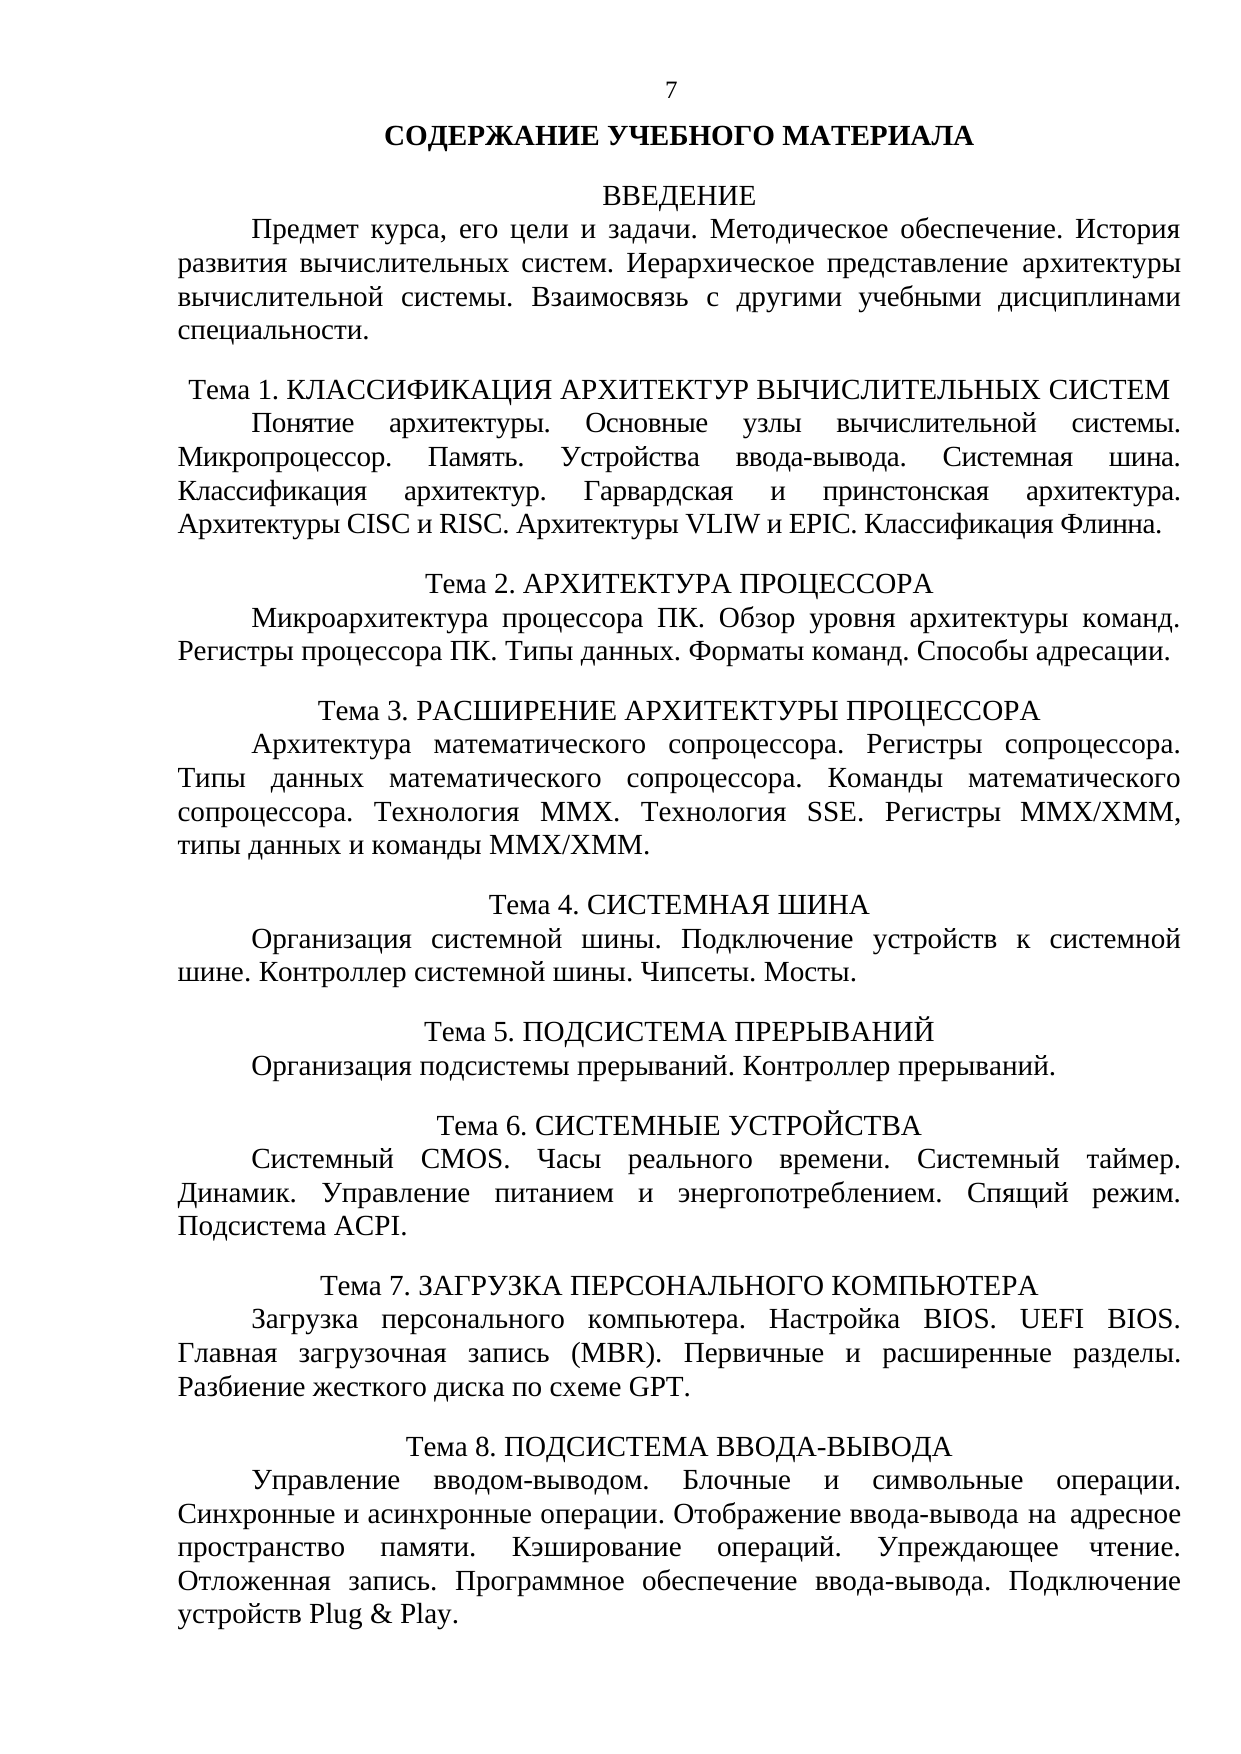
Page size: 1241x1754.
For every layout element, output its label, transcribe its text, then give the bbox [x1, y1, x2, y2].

text Тема 7. ЗАГРУЗКА ПЕРСОНАЛЬНОГО КОМПЬЮТЕРА [177, 1268, 1181, 1302]
text Организация системной шины. Подключение устройств к системной шине. Контроллер системной шины. Чипсеты. Мосты. [177, 921, 1181, 988]
text Тема 3. РАСШИРЕНИЕ АРХИТЕКТУРЫ ПРОЦЕССОРА [177, 693, 1181, 727]
text Управление вводом-выводом. Блочные и символьные операции. Синхронные и асинхронные операции. Отображение ввода-вывода на адресное пространство памяти. Кэширование операций. Упреждающее чтение. Отложенная запись. Программное обеспечение ввода-вывода. Подключение устройств Plug & Play. [177, 1462, 1181, 1630]
text Тема 8. ПОДСИСТЕМА ВВОДА-ВЫВОДА [177, 1429, 1181, 1462]
text Системный CMOS. Часы реального времени. Системный таймер. Динамик. Управление питанием и энергопотреблением. Спящий режим. Подсистема ACPI. [177, 1141, 1181, 1242]
text Организация подсистемы прерываний. Контроллер прерываний. [177, 1048, 1181, 1081]
text Архитектура математического сопроцессора. Регистры сопроцессора. Типы данных математического сопроцессора. Команды математического сопроцессора. Технология MMX. Технология SSE. Регистры MMX/XMM, типы данных и команды MMX/ХММ. [177, 727, 1181, 861]
text Тема 2. АРХИТЕКТУРА ПРОЦЕССОРА [177, 566, 1181, 600]
text ВВЕДЕНИЕ [177, 178, 1181, 212]
text Тема 4. СИСТЕМНАЯ ШИНА [177, 887, 1181, 921]
text Загрузка персонального компьютера. Настройка BIOS. UEFI BIOS. Главная загрузочная запись (MBR). Первичные и расширенные разделы. Разбиение жесткого диска по схеме GPT. [177, 1302, 1181, 1402]
text Понятие архитектуры. Основные узлы вычислительной системы. Микропроцессор. Память. Устройства ввода-вывода. Системная шина. Классификация архитектур. Гарвардская и принстонская архитектура. Архитектуры CISC и RISC. Архитектуры VLIW и EPIC. Классификация Флинна. [177, 406, 1181, 540]
text Тема 6. СИСТЕМНЫЕ УСТРОЙСТВА [177, 1108, 1181, 1141]
text СОДЕРЖАНИЕ УЧЕБНОГО МАТЕРИАЛА [177, 118, 1181, 152]
text Предмет курса, его цели и задачи. Методическое обеспечение. История развития вычислительных систем. Иерархическое представление архитектуры вычислительной системы. Взаимосвязь с другими учебными дисциплинами специальности. [177, 212, 1181, 346]
text Тема 1. КЛАССИФИКАЦИЯ АРХИТЕКТУР ВЫЧИСЛИТЕЛЬНЫХ СИСТЕМ [177, 372, 1181, 406]
text Тема 5. ПОДСИСТЕМА ПРЕРЫВАНИЙ [177, 1014, 1181, 1048]
text Микроархитектура процессора ПК. Обзор уровня архитектуры команд. Регистры процессора ПК. Типы данных. Форматы команд. Способы адресации. [177, 600, 1181, 667]
